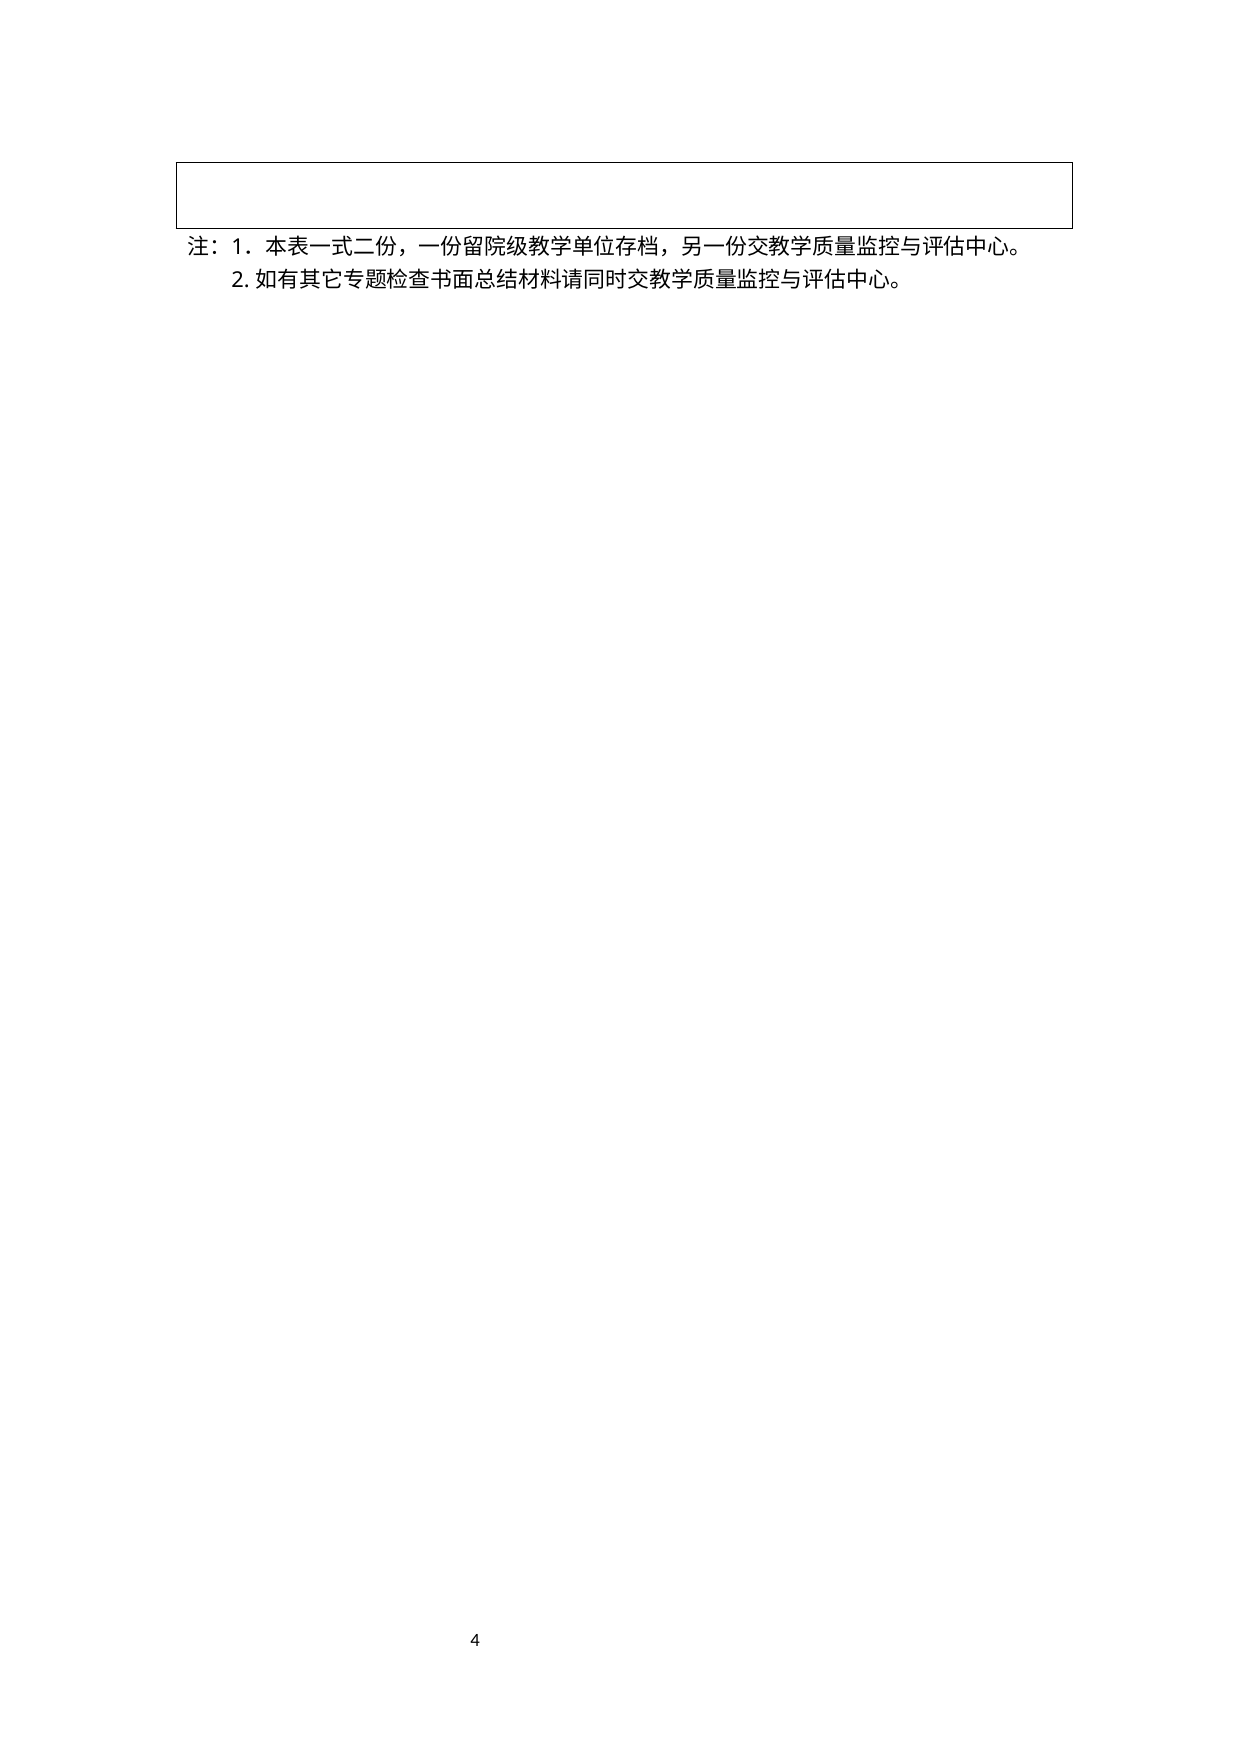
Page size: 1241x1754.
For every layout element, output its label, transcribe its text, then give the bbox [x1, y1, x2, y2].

text 注：1．本表一式二份，一份留院级教学单位存档，另一份交教学质量监控与评估中心。 [187, 229, 1053, 262]
table_header [177, 163, 1072, 228]
text 2. 如有其它专题检查书面总结材料请同时交教学质量监控与评估中心。 [187, 262, 1053, 294]
